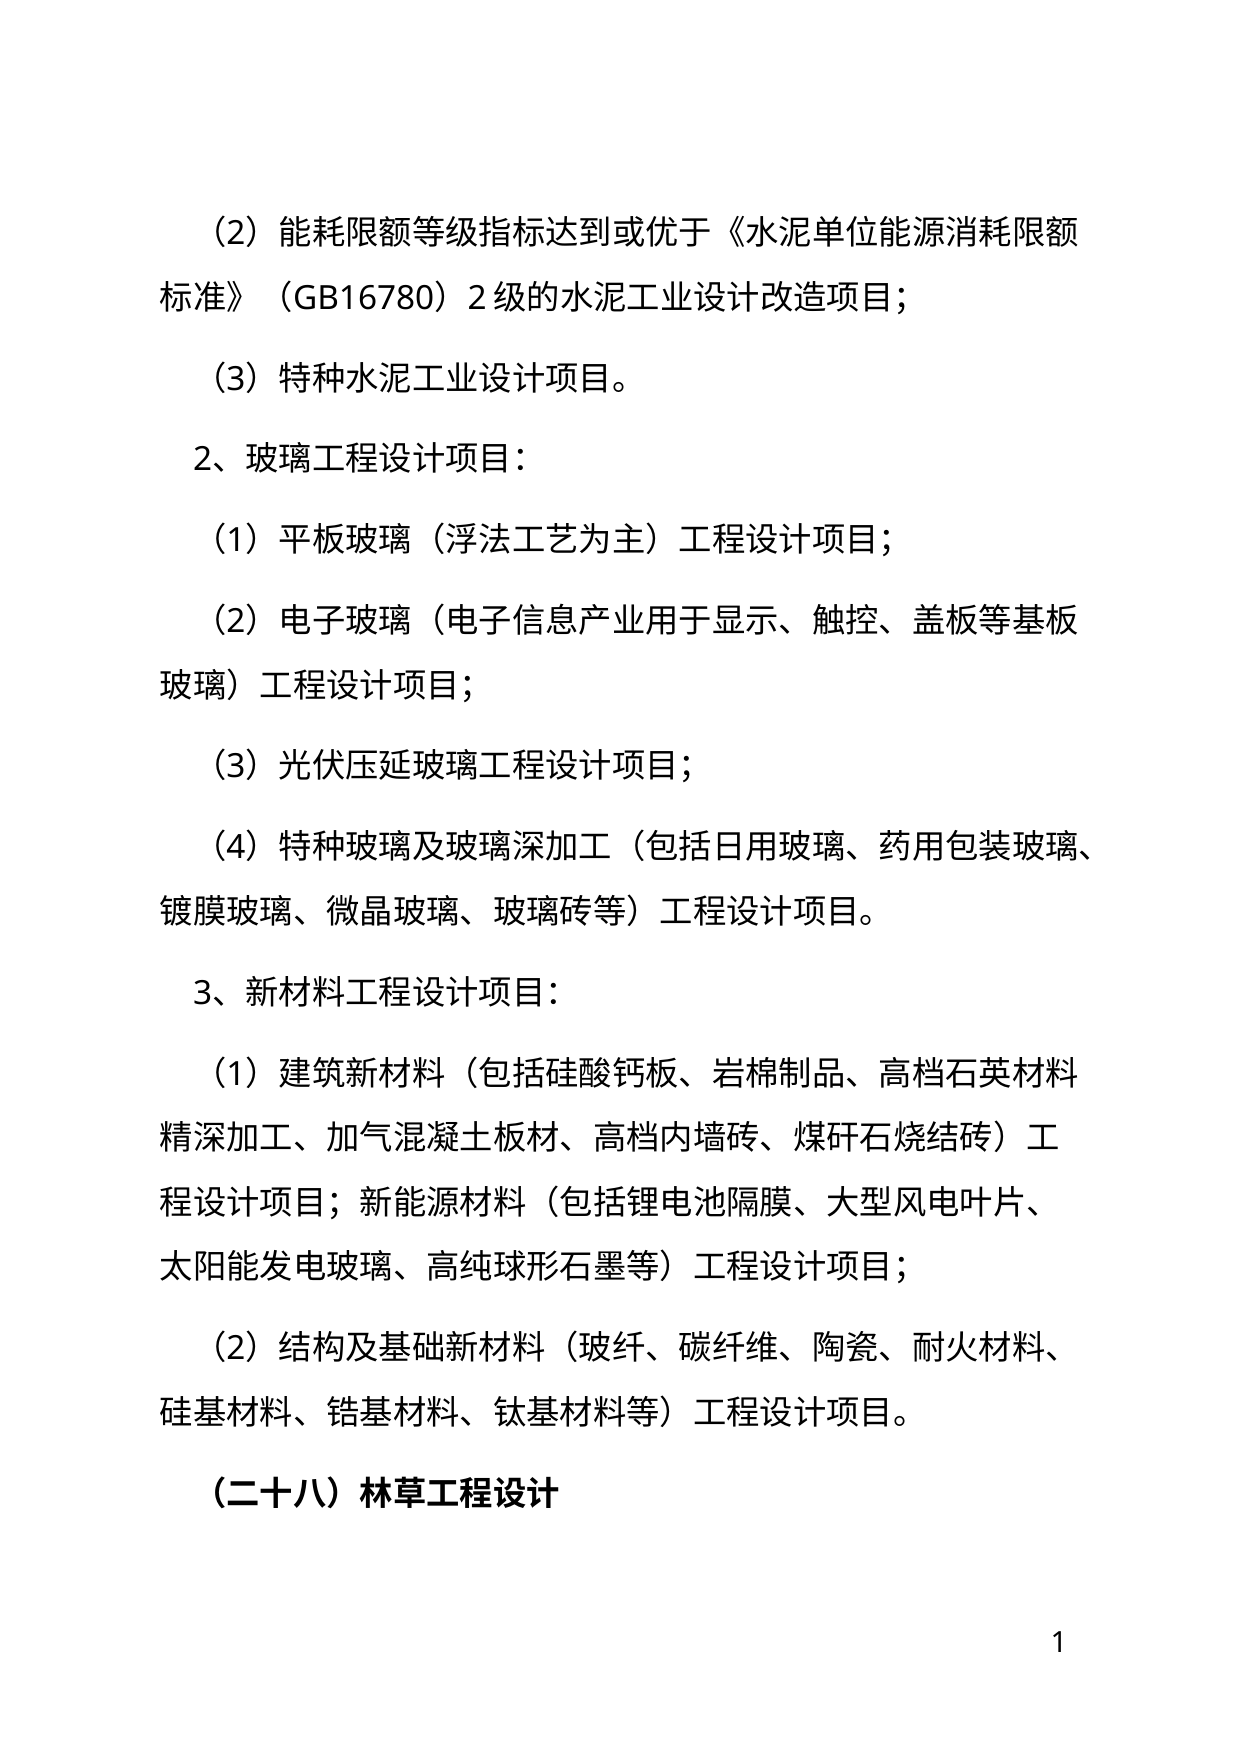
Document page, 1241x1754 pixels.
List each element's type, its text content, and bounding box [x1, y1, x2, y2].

text （二十八）林草工程设计 [159, 1453, 1081, 1518]
text （3）光伏压延玻璃工程设计项目； [159, 726, 1081, 791]
text 2、玻璃工程设计项目： [159, 419, 1081, 484]
text （2）能耗限额等级指标达到或优于《水泥单位能源消耗限额标准》（GB16780）2级的水泥工业设计改造项目； [159, 193, 1081, 322]
text （2）结构及基础新材料（玻纤、碳纤维、陶瓷、耐火材料、硅基材料、锆基材料、钛基材料等）工程设计项目。 [159, 1308, 1081, 1437]
text （4）特种玻璃及玻璃深加工（包括日用玻璃、药用包装玻璃、镀膜玻璃、微晶玻璃、玻璃砖等）工程设计项目。 [159, 807, 1081, 936]
text （3）特种水泥工业设计项目。 [159, 338, 1081, 403]
text （1）建筑新材料（包括硅酸钙板、岩棉制品、高档石英材料精深加工、加气混凝土板材、高档内墙砖、煤矸石烧结砖）工程设计项目；新能源材料（包括锂电池隔膜、大型风电叶片、太阳能发电玻璃、高纯球形石墨等）工程设计项目； [159, 1033, 1081, 1292]
text （1）平板玻璃（浮法工艺为主）工程设计项目； [159, 500, 1081, 564]
text 3、新材料工程设计项目： [159, 952, 1081, 1017]
text （2）电子玻璃（电子信息产业用于显示、触控、盖板等基板玻璃）工程设计项目； [159, 581, 1081, 710]
